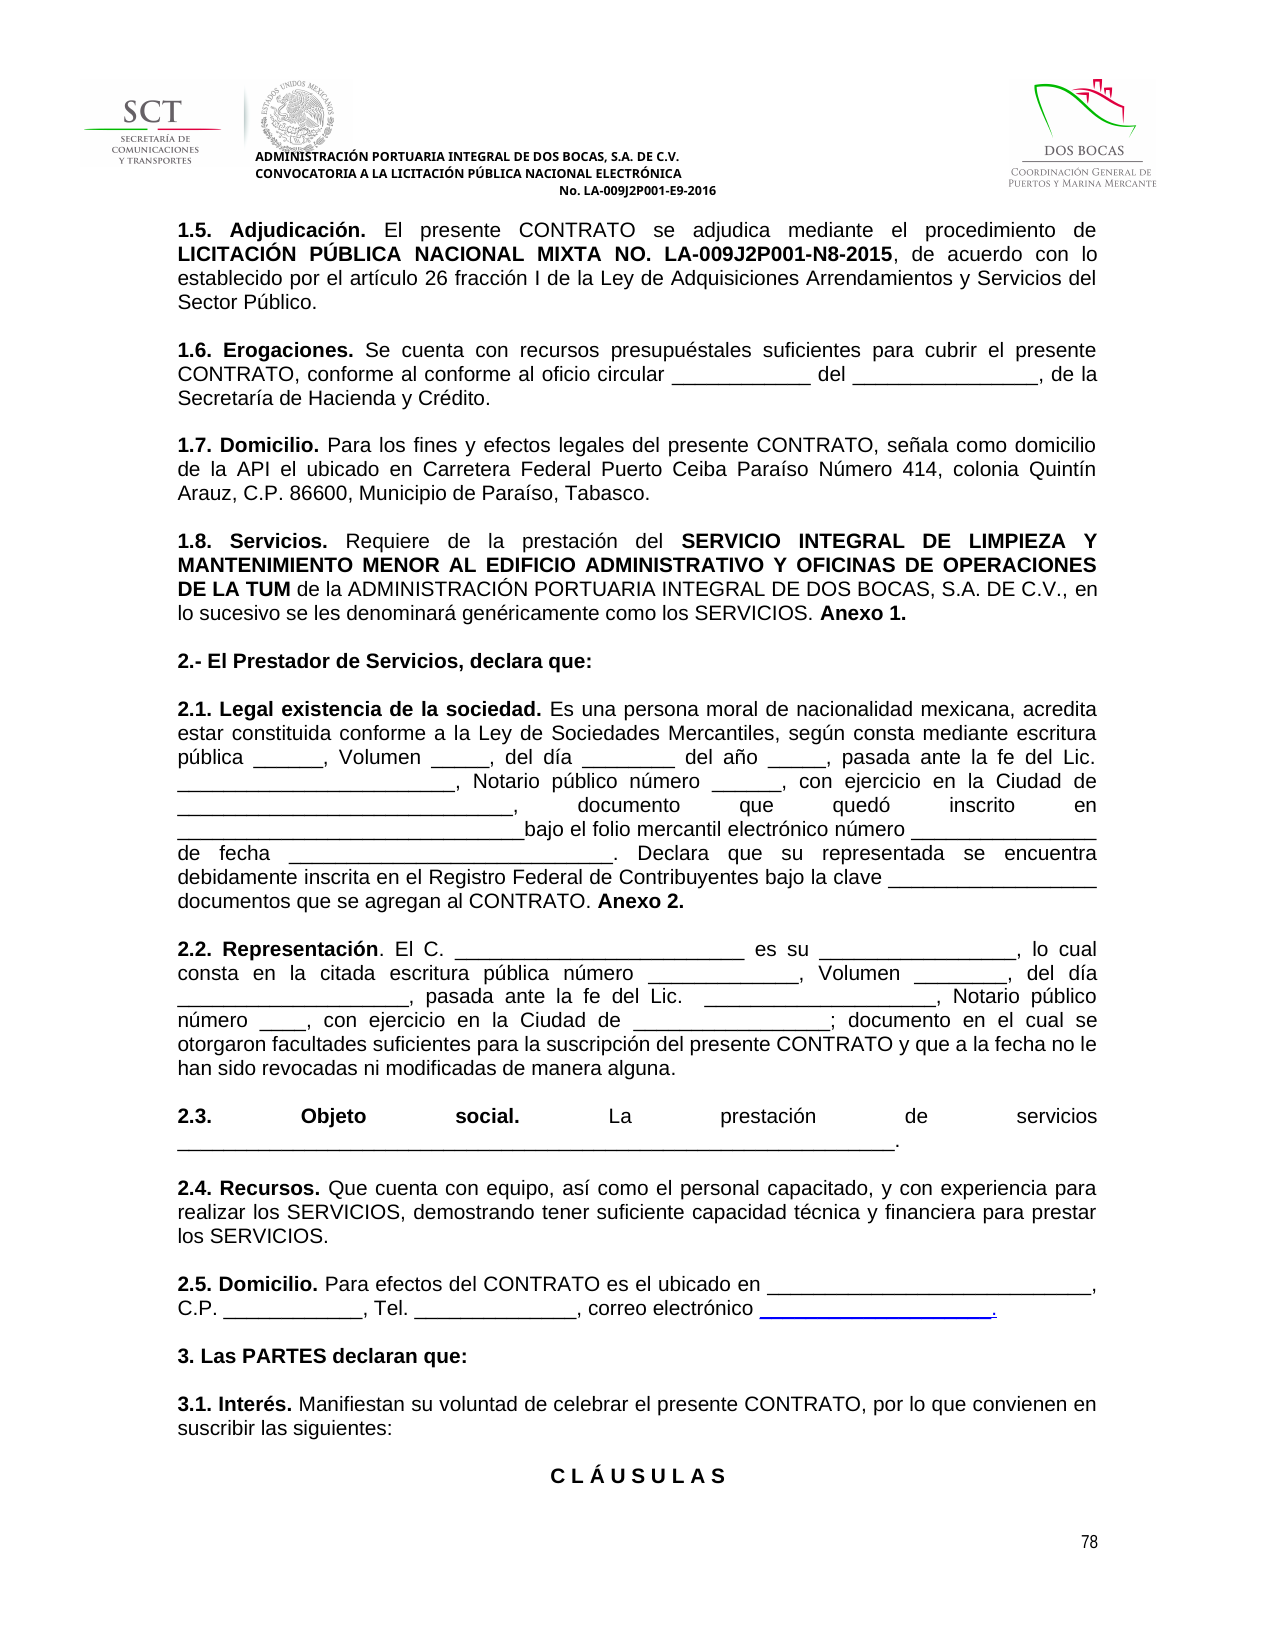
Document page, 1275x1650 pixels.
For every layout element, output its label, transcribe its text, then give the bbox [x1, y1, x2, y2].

text 1.6. Erogaciones. Se cuenta con recursos presupuéstales suficientes para cubrir el presente CONTRATO, conforme al conforme al oficio circular ____________ del ________________, de la Secretaría de Hacienda y Crédito. [177, 337, 1098, 409]
picture [1008, 79, 1157, 189]
text 1.8. Servicios. Requiere de la prestación del SERVICIO INTEGRAL DE LIMPIEZA Y MANTENIMIENTO MENOR AL EDIFICIO ADMINISTRATIVO Y OFICINAS DE OPERACIONES DE LA TUM de la ADMINISTRACIÓN PORTUARIA INTEGRAL DE DOS BOCAS, S.A. DE C.V., en lo sucesivo se les denominará genéricamente como los SERVICIOS. Anexo 1. [177, 529, 1098, 625]
text 2.1. Legal existencia de la sociedad. Es una persona moral de nacionalidad mexicana, acredita estar constituida conforme a la Ley de Sociedades Mercantiles, según consta mediante escritura pública ______, Volumen _____, del día ________ del año _____, pasada ante la fe del Lic. ________________________, Notario público número ______, con ejercicio en la Ciudad de _____________________________, documento que quedó inscrito en ______________________________bajo el folio mercantil electrónico número ________________ de fecha ____________________________. Declara que su representada se encuentra debidamente inscrita en el Registro Federal de Contribuyentes bajo la clave __________________ documentos que se agregan al CONTRATO. Anexo 2. [177, 697, 1098, 912]
text 1.5. Adjudicación. El presente CONTRATO se adjudica mediante el procedimiento de LICITACIÓN PÚBLICA NACIONAL MIXTA NO. LA-009J2P001-N8-2015, de acuerdo con lo establecido por el artículo 26 fracción I de la Ley de Adquisiciones Arrendamientos y Servicios del Sector Público. [177, 218, 1098, 313]
text 3.1. Interés. Manifiestan su voluntad de celebrar el presente CONTRATO, por lo que convienen en suscribir las siguientes: [177, 1392, 1098, 1439]
text 1.7. Domicilio. Para los fines y efectos legales del presente CONTRATO, señala como domicilio de la API el ubicado en Carretera Federal Puerto Ceiba Paraíso Número 414, colonia Quintín Arauz, C.P. 86600, Municipio de Paraíso, Tabasco. [177, 433, 1098, 505]
text 3. Las PARTES declaran que: [177, 1344, 1098, 1368]
text 2.3. Objeto social. La prestación de servicios ______________________________________________________________. [177, 1104, 1098, 1152]
text 2.- El Prestador de Servicios, declara que: [177, 649, 1098, 673]
text 2.4. Recursos. Que cuenta con equipo, así como el personal capacitado, y con experiencia para realizar los SERVICIOS, demostrando tener suficiente capacidad técnica y financiera para prestar los SERVICIOS. [177, 1176, 1098, 1248]
text 2.5. Domicilio. Para efectos del CONTRATO es el ubicado en ____________________________, C.P. ____________, Tel. ______________, correo electrónico ____________________. [177, 1272, 1098, 1320]
picture [80, 79, 354, 167]
text C L Á U S U L A S [177, 1463, 1098, 1487]
text 2.2. Representación. El C. _________________________ es su _________________, lo cual consta en la citada escritura pública número _____________, Volumen ________, del día ____________________, pasada ante la fe del Lic. ____________________, Notario público número ____, con ejercicio en la Ciudad de _________________; documento en el cual se otorgaron facultades suficientes para la suscripción del presente CONTRATO y que a la fecha no le han sido revocadas ni modificadas de manera alguna. [177, 936, 1098, 1080]
